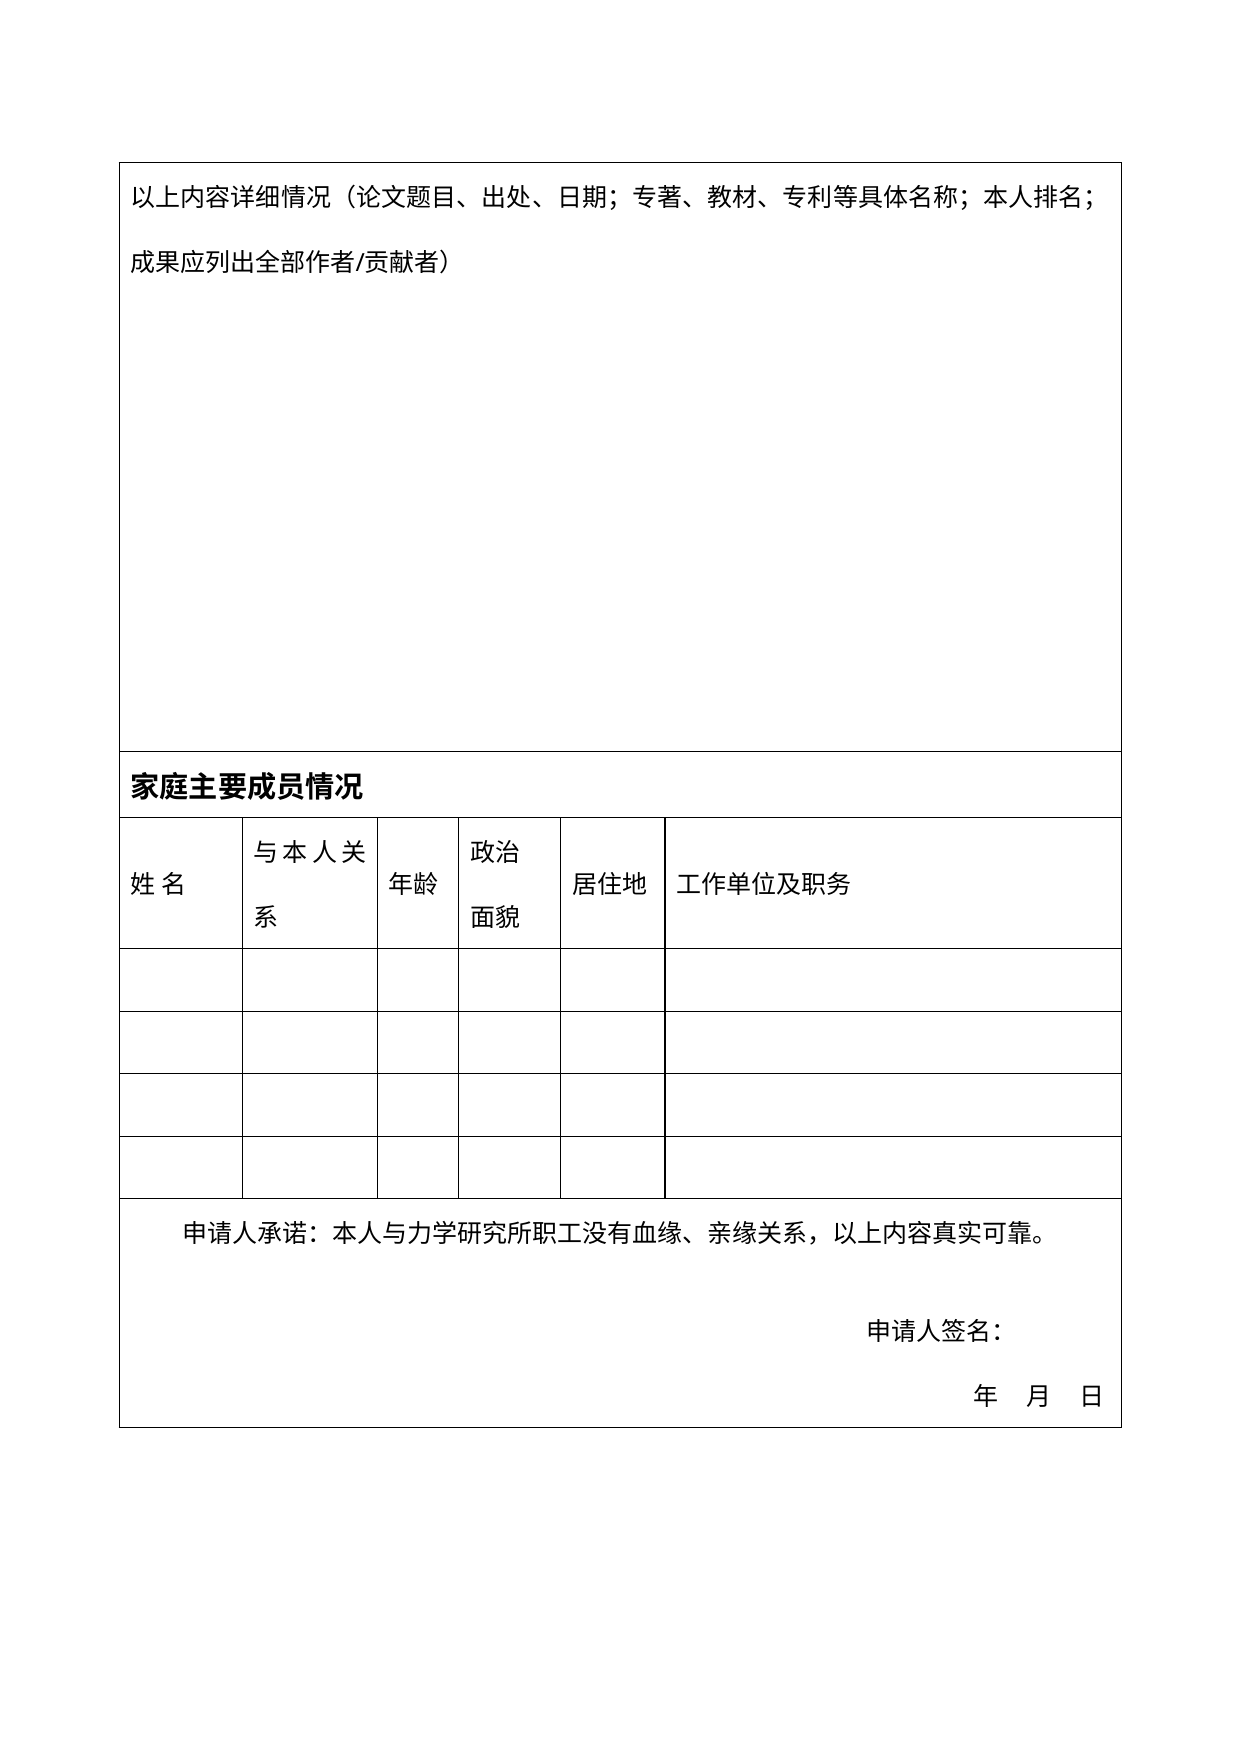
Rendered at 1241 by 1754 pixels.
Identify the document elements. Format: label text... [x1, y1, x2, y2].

table_cell [666, 1137, 1121, 1198]
table_cell [243, 1074, 377, 1136]
table_cell [666, 1074, 1121, 1136]
table_cell 申请人承诺：本人与力学研究所职工没有血缘、亲缘关系，以上内容真实可靠。 申请人签名： 年 月 日 [120, 1199, 1121, 1427]
table_cell [561, 1137, 664, 1198]
table_cell [120, 1137, 242, 1198]
table_cell [243, 949, 377, 1011]
table_cell [120, 1074, 242, 1136]
table_cell [561, 1074, 664, 1136]
table_cell [459, 1012, 560, 1073]
table_cell [378, 1012, 458, 1073]
table_cell 居住地 [561, 818, 664, 948]
table_cell 年龄 [378, 818, 458, 948]
table_cell [243, 1012, 377, 1073]
table_cell 姓 名 [120, 818, 242, 948]
table_cell [120, 949, 242, 1011]
table_cell 与本人关系 [243, 818, 377, 948]
table_cell [459, 949, 560, 1011]
table_cell [378, 1074, 458, 1136]
table_cell 工作单位及职务 [666, 818, 1121, 948]
table_cell [561, 1012, 664, 1073]
table_cell 政治 面貌 [459, 818, 560, 948]
table_cell [666, 1012, 1121, 1073]
table_cell [459, 1137, 560, 1198]
table_cell [378, 1137, 458, 1198]
table_cell [666, 949, 1121, 1011]
table_cell [120, 1012, 242, 1073]
table_cell [243, 1137, 377, 1198]
table_cell [561, 949, 664, 1011]
table_cell [459, 1074, 560, 1136]
table_cell 以上内容详细情况（论文题目、出处、日期；专著、教材、专利等具体名称；本人排名；成果应列出全部作者/贡献者） [120, 163, 1121, 751]
table_cell [378, 949, 458, 1011]
table_cell 家庭主要成员情况 [120, 752, 1121, 817]
